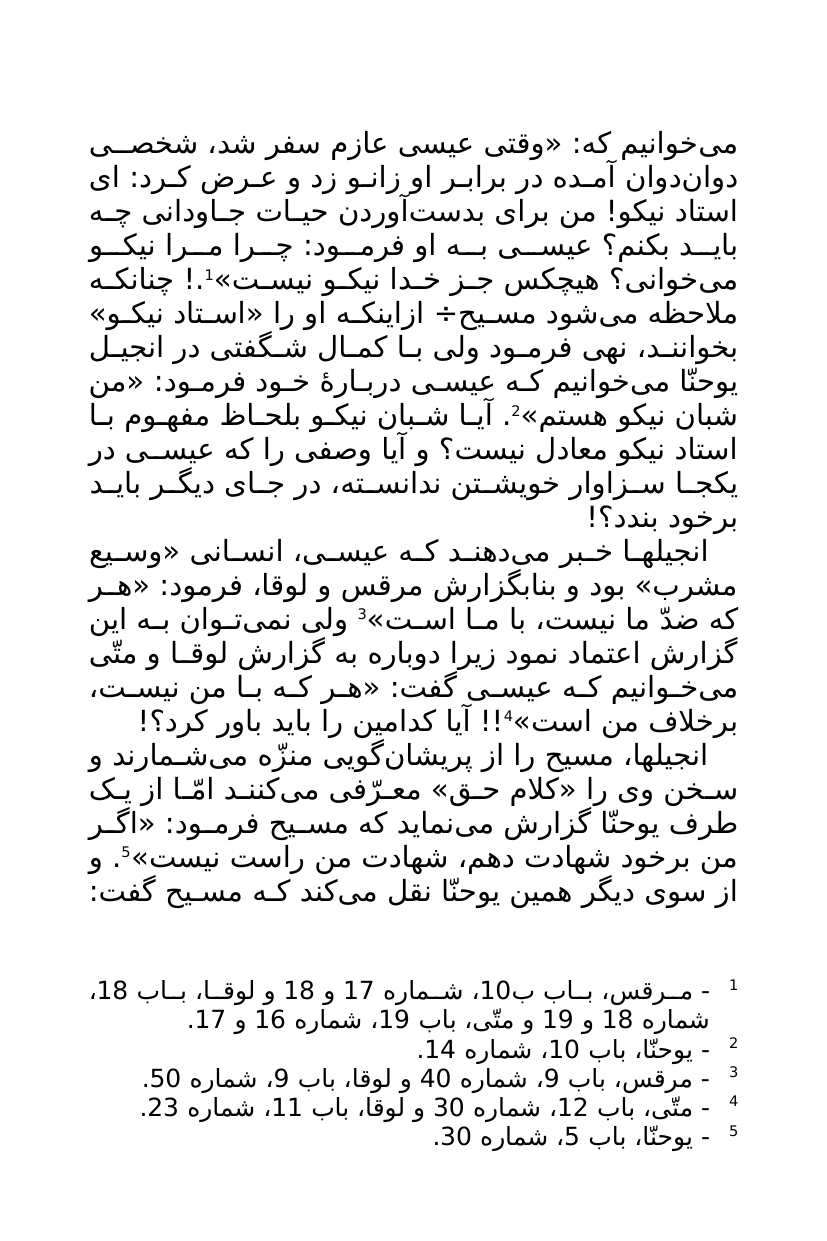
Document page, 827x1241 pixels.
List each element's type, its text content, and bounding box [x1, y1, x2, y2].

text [89, 127, 738, 534]
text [89, 738, 738, 908]
text انجیلها خبر می‌دهند که عیسی، انسانی «وسیع مشرب» بود و بنابگزارش مرقس و لوقا، فرمود: «هر که ضدّ ما نیست، با ما است» ولی نمی‌توان به این گزارش اعتماد نمود زیرا دوباره به گزارش لوقا و متّی می‌خوانیم که عیسی گفت: «هر که با من نیست، برخلاف من است»!! آیا کدامین را باید باور کرد؟! [89, 534, 738, 738]
